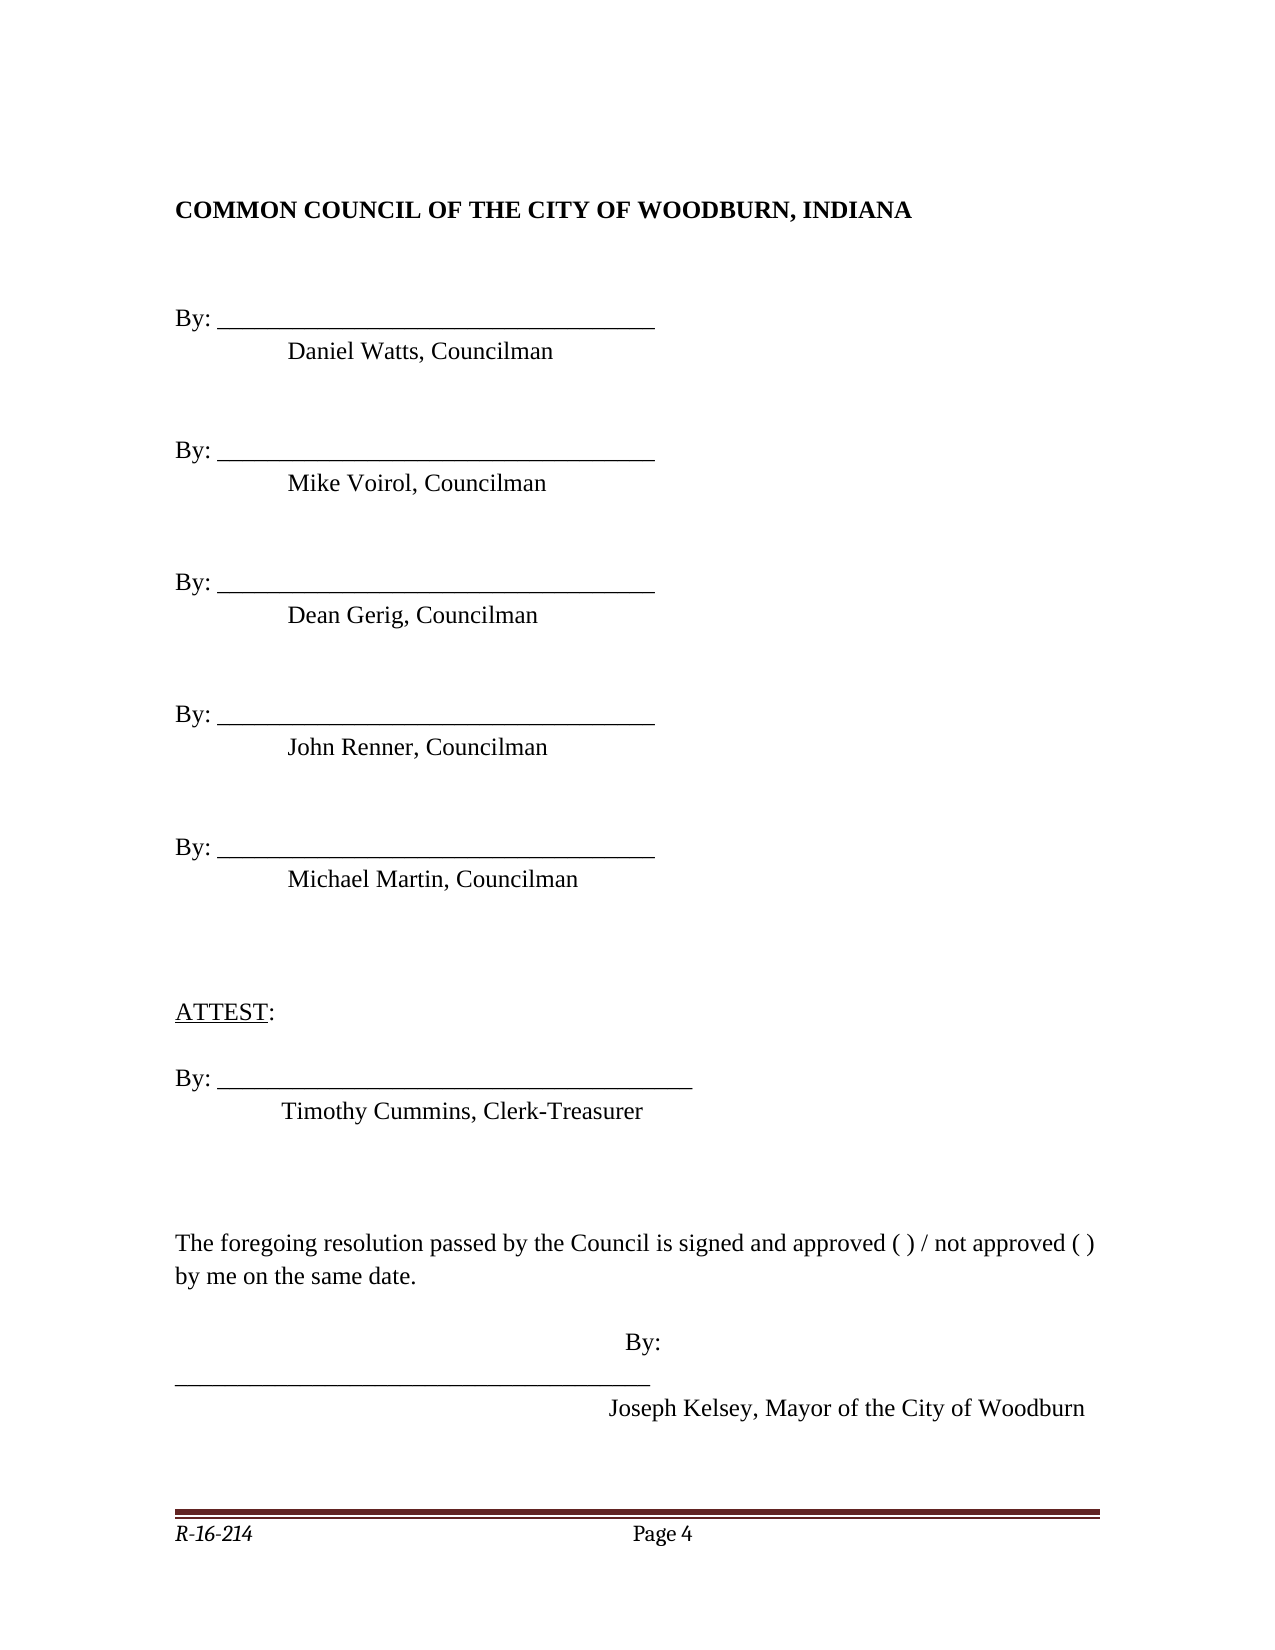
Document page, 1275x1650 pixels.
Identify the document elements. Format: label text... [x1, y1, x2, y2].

text Mike Voirol, Councilman [175, 468, 1100, 497]
text John Renner, Councilman [175, 732, 1100, 761]
text Joseph Kelsey, Mayor of the City of Woodburn [175, 1393, 1100, 1422]
text By: ___________________________________ [175, 567, 1100, 596]
text COMMON COUNCIL OF THE CITY OF WOODBURN, INDIANA [175, 196, 1100, 224]
text Dean Gerig, Councilman [175, 600, 1100, 629]
text By: ___________________________________ [175, 832, 1100, 860]
text Daniel Watts, Councilman [175, 336, 1100, 365]
text Timothy Cummins, Clerk-Treasurer [175, 1096, 1100, 1124]
text ATTEST: [175, 997, 1100, 1025]
text By: ___________________________________ [175, 435, 1100, 464]
text By: ___________________________________ [175, 303, 1100, 332]
text The foregoing resolution passed by the Council is signed and approved ( ) / not approved ( ) by me on the same date. [175, 1228, 1100, 1289]
text By: ______________________________________ [175, 1063, 1100, 1091]
text By: ___________________________________ [175, 699, 1100, 728]
text Michael Martin, Councilman [175, 864, 1100, 893]
text By: ______________________________________ [175, 1327, 1100, 1389]
